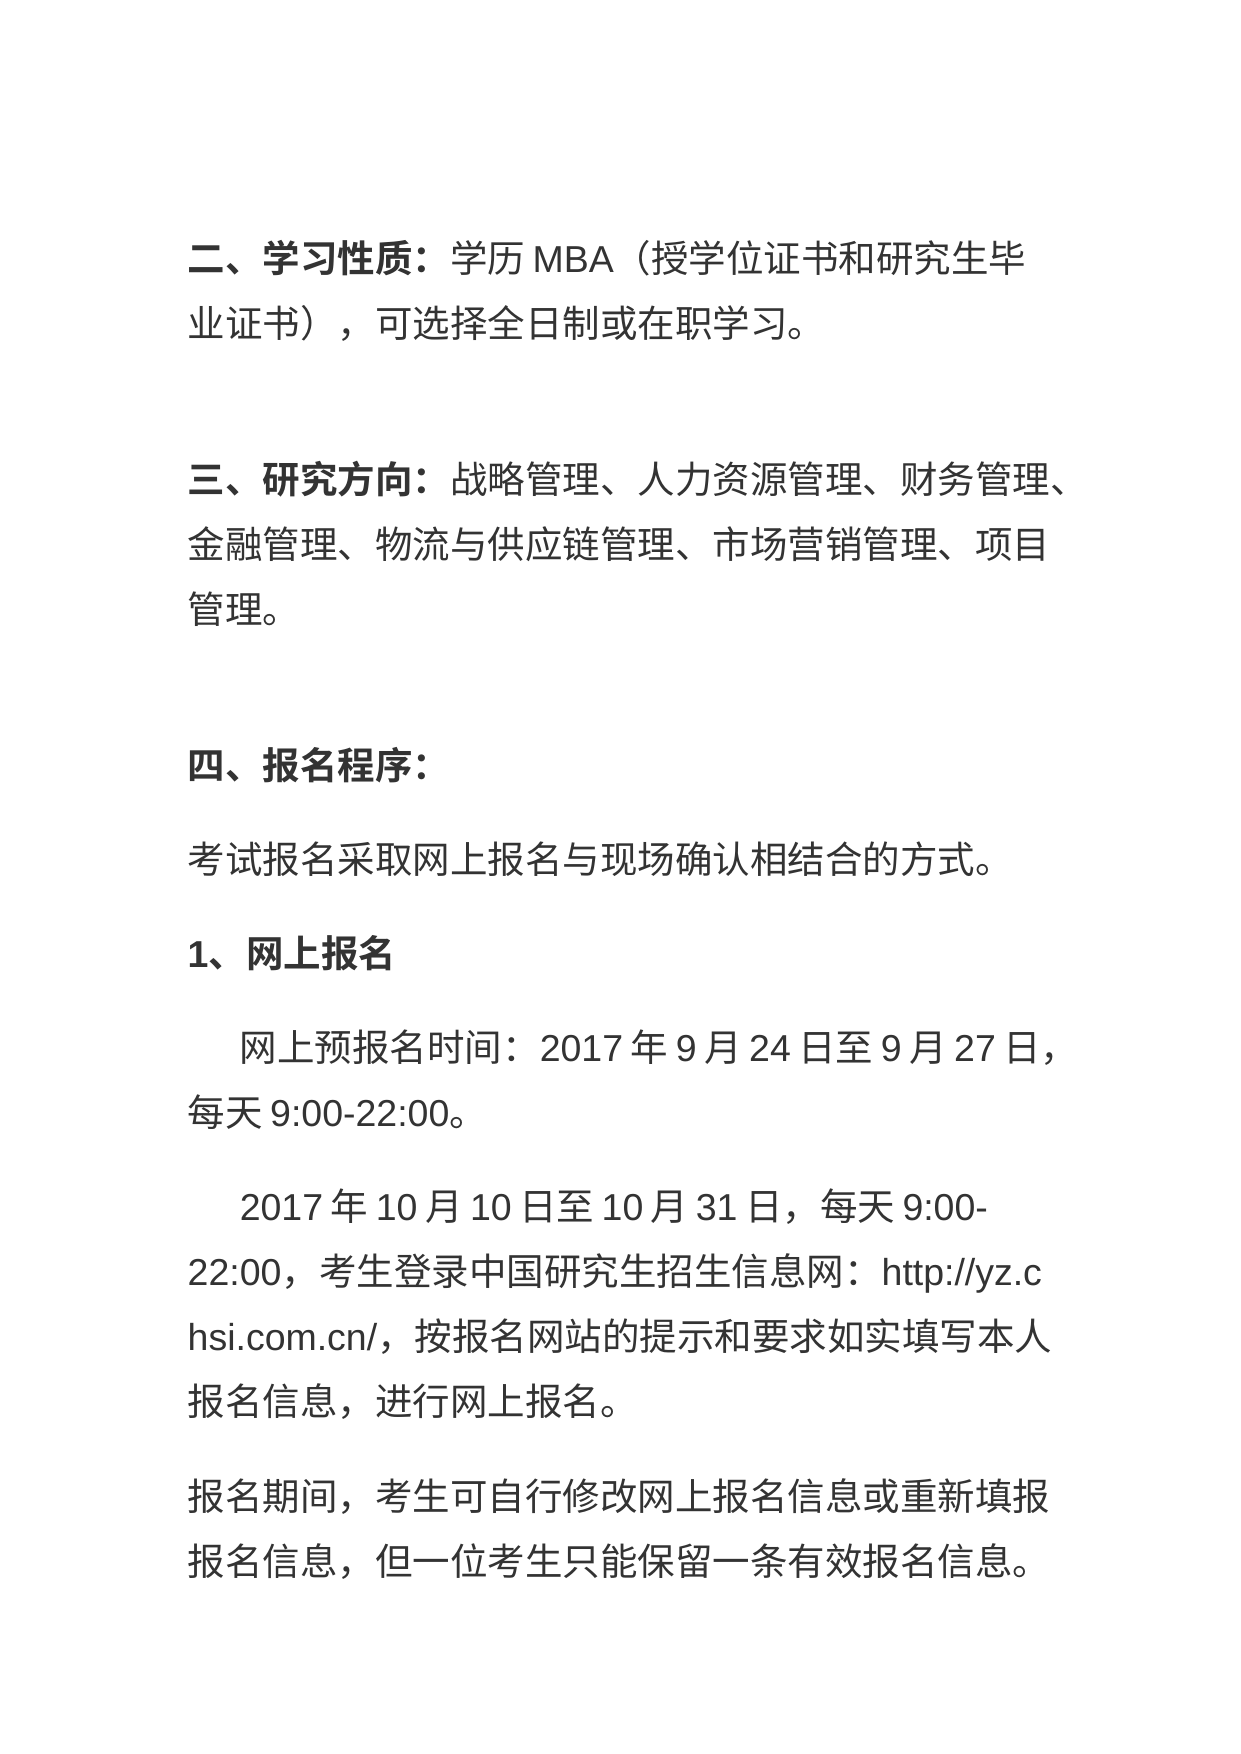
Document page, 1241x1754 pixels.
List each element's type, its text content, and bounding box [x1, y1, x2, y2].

text 1、网上报名 [187, 919, 1053, 984]
text 四、报名程序： [187, 730, 1053, 795]
text 2017年10月10日至10月31日，每天9:00-22:00，考生登录中国研究生招生信息网：http://yz.chsi.com.cn/，按报名网站的提示和要求如实填写本人报名信息，进行网上报名。 [187, 1172, 1053, 1432]
text 二、学习性质：学历MBA（授学位证书和研究生毕业证书），可选择全日制或在职学习。 [187, 224, 1053, 354]
text 网上预报名时间：2017年9月24日至9月27日，每天9:00-22:00。 [187, 1013, 1053, 1143]
text 考试报名采取网上报名与现场确认相结合的方式。 [187, 824, 1053, 889]
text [187, 1461, 1053, 1591]
text 三、研究方向：战略管理、人力资源管理、财务管理、金融管理、物流与供应链管理、市场营销管理、项目管理。 [187, 444, 1053, 639]
